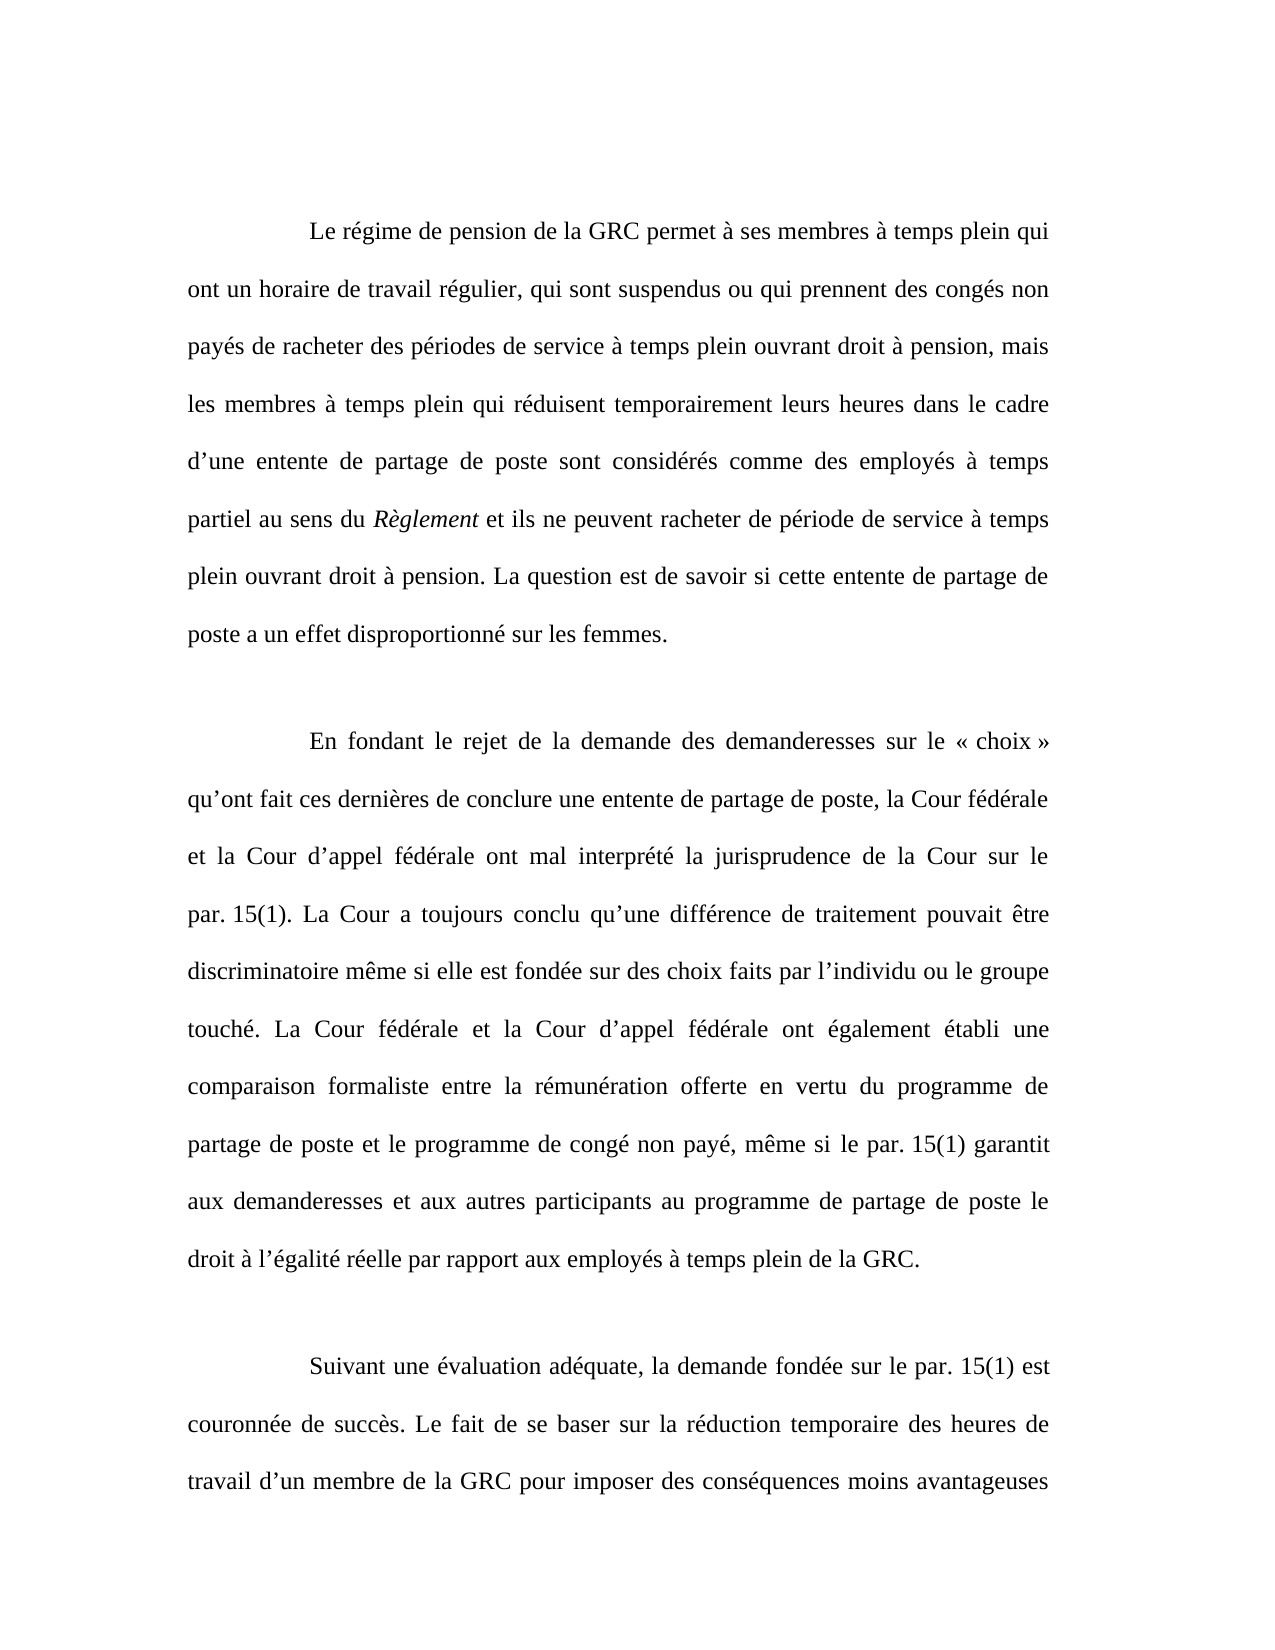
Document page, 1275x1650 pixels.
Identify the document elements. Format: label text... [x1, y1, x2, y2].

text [187, 1351, 1050, 1495]
text En fondant le rejet de la demande des demanderesses sur le « choix » qu’ont fait ces dernières de conclure une entente de partage de poste, la Cour fédérale et la Cour d’appel fédérale ont mal interprété la jurisprudence de la Cour sur le par. 15(1). La Cour a toujours conclu qu’une différence de traitement pouvait être discriminatoire même si elle est fondée sur des choix faits par l’individu ou le groupe touché. La Cour fédérale et la Cour d’appel fédérale ont également établi une comparaison formaliste entre la rémunération offerte en vertu du programme de partage de poste et le programme de congé non payé, même si le par. 15(1) garantit aux demanderesses et aux autres participants au programme de partage de poste le droit à l’égalité réelle par rapport aux employés à temps plein de la GRC. [187, 726, 1050, 1273]
text Le régime de pension de la GRC permet à ses membres à temps plein qui ont un horaire de travail régulier, qui sont suspendus ou qui prennent des congés non payés de racheter des périodes de service à temps plein ouvrant droit à pension, mais les membres à temps plein qui réduisent temporairement leurs heures dans le cadre d’une entente de partage de poste sont considérés comme des employés à temps partiel au sens du Règlement et ils ne peuvent racheter de période de service à temps plein ouvrant droit à pension. La question est de savoir si cette entente de partage de poste a un effet disproportionné sur les femmes. [187, 216, 1050, 648]
